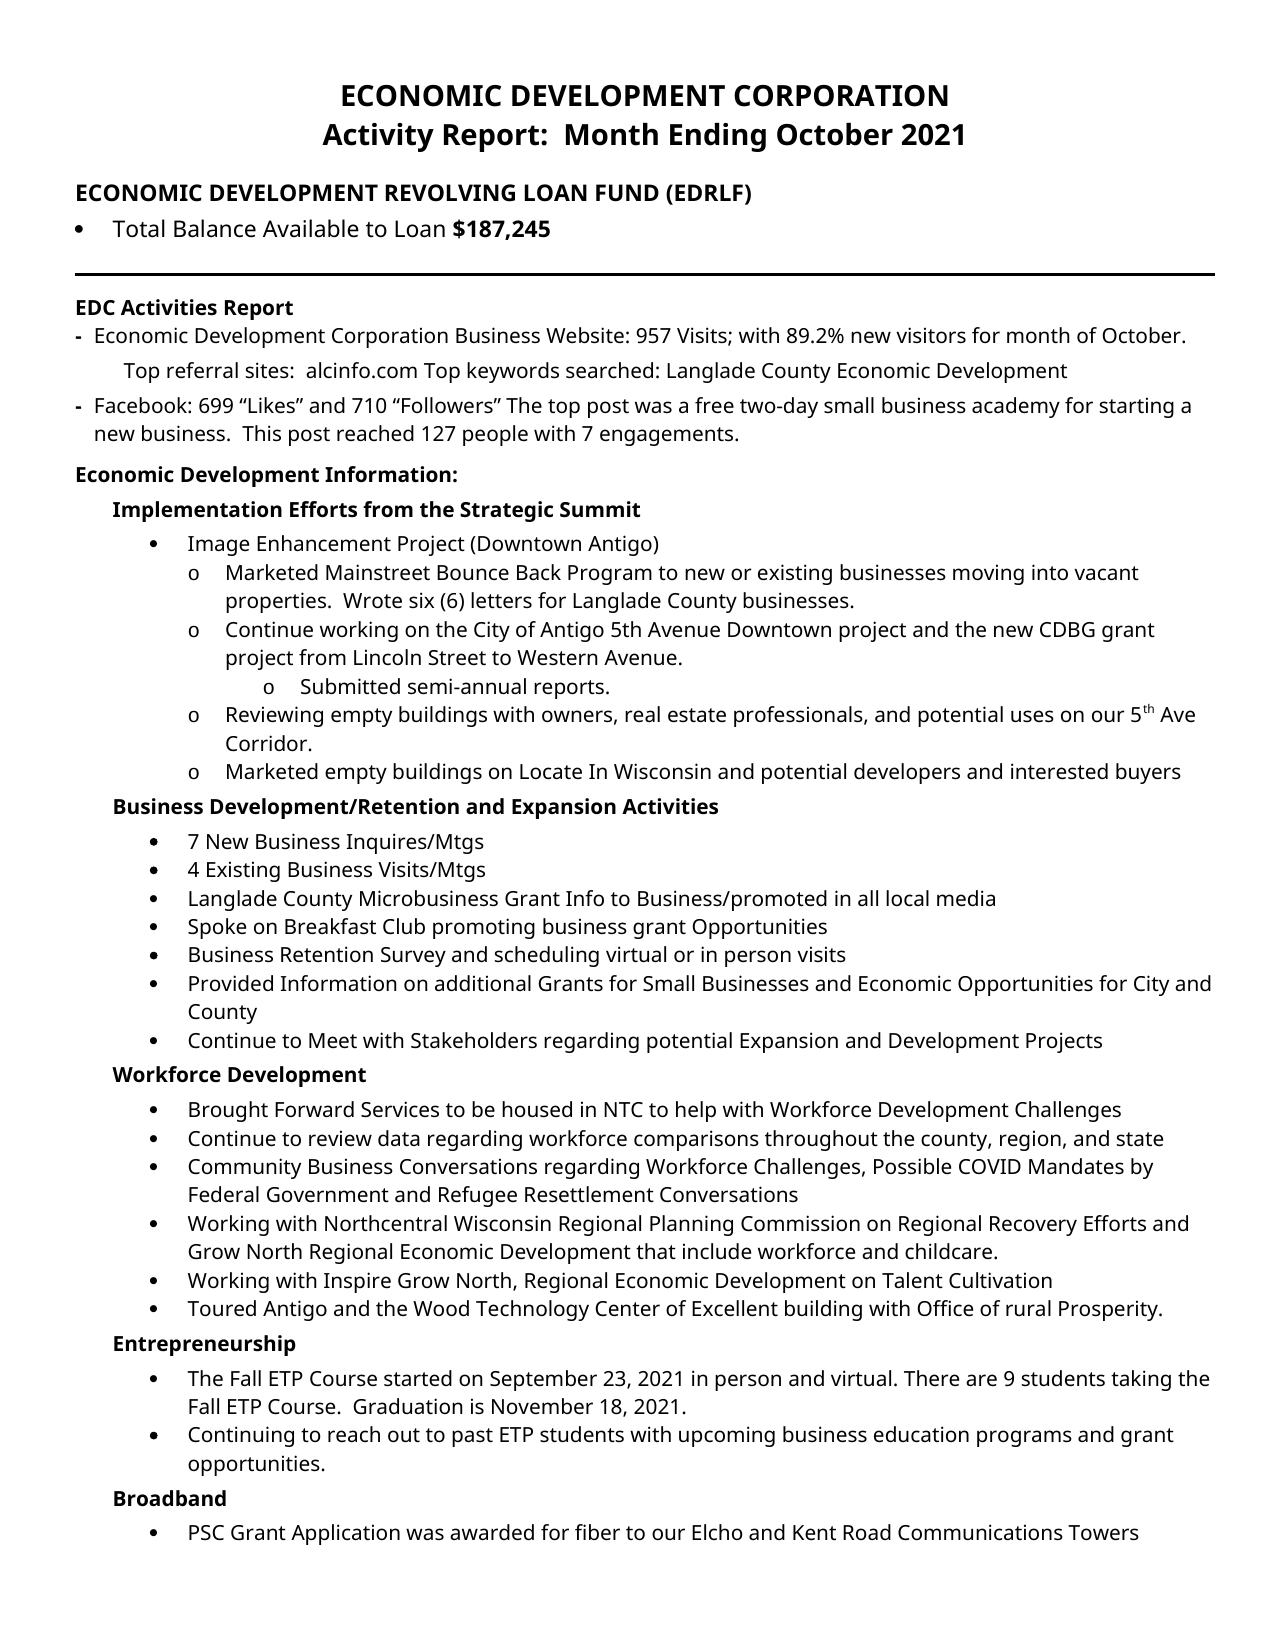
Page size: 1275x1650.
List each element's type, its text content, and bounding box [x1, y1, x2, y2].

list PSC Grant Application was awarded for fiber to our Elcho and Kent Road Communications Towers [150, 1518, 1215, 1547]
text Implementation Efforts from the Strategic Summit [112, 495, 1215, 523]
list 7 New Business Inquires/Mtgs [150, 827, 1215, 855]
list Working with Inspire Grow North, Regional Economic Development on Talent Cultivation [150, 1266, 1215, 1294]
list Reviewing empty buildings with owners, real estate professionals, and potential uses on our 5th Ave Corridor. [187, 700, 1215, 757]
list Continuing to reach out to past ETP students with upcoming business education programs and grant opportunities. [150, 1421, 1215, 1477]
list Working with Northcentral Wisconsin Regional Planning Commission on Regional Recovery Efforts and Grow North Regional Economic Development that include workforce and childcare. [150, 1209, 1215, 1266]
list Brought Forward Services to be housed in NTC to help with Workforce Development Challenges [150, 1095, 1215, 1124]
text Activity Report: Month Ending October 2021 [75, 115, 1215, 154]
list Continue to Meet with Stakeholders regarding potential Expansion and Development Projects [150, 1026, 1215, 1054]
list Continue working on the City of Antigo 5th Avenue Downtown project and the new CDBG grant project from Lincoln Street to Western Avenue. [187, 615, 1215, 672]
text Workforce Development [112, 1061, 1215, 1089]
text Economic Development Information: [75, 460, 1215, 488]
list Toured Antigo and the Wood Technology Center of Excellent building with Office of rural Prosperity. [150, 1294, 1215, 1323]
text EDC Activities Report [75, 293, 1215, 321]
list Image Enhancement Project (Downtown Antigo) [150, 529, 1215, 558]
text Broadband [112, 1484, 1215, 1512]
list Provided Information on additional Grants for Small Businesses and Economic Opportunities for City and County [150, 969, 1215, 1026]
list Spoke on Breakfast Club promoting business grant Opportunities [150, 912, 1215, 941]
text Entrepreneurship [112, 1329, 1215, 1357]
list Continue to review data regarding workforce comparisons throughout the county, region, and state [150, 1124, 1215, 1152]
text Top referral sites: alcinfo.com Top keywords searched: Langlade County Economic Development [112, 356, 1215, 384]
text ECONOMIC DEVELOPMENT CORPORATION [75, 75, 1215, 115]
text Business Development/Retention and Expansion Activities [112, 792, 1215, 821]
list The Fall ETP Course started on September 23, 2021 in person and virtual. There are 9 students taking the Fall ETP Course. Graduation is November 18, 2021. [150, 1364, 1237, 1421]
list Marketed Mainstreet Bounce Back Program to new or existing businesses moving into vacant properties. Wrote six (6) letters for Langlade County businesses. [187, 558, 1215, 615]
list Economic Development Corporation Business Website: 957 Visits; with 89.2% new visitors for month of October. [75, 321, 1215, 350]
list Marketed empty buildings on Locate In Wisconsin and potential developers and interested buyers [187, 757, 1215, 786]
list Submitted semi-annual reports. [262, 672, 1215, 700]
list Community Business Conversations regarding Workforce Challenges, Possible COVID Mandates by Federal Government and Refugee Resettlement Conversations [150, 1152, 1215, 1209]
list Total Balance Available to Loan $187,245 [75, 212, 1215, 244]
list Langlade County Microbusiness Grant Info to Business/promoted in all local media [150, 884, 1215, 912]
list Business Retention Survey and scheduling virtual or in person visits [150, 941, 1215, 969]
list Facebook: 699 “Likes” and 710 “Followers” The top post was a free two-day small business academy for starting a new business. This post reached 127 people with 7 engagements. [75, 391, 1215, 448]
text ECONOMIC DEVELOPMENT REVOLVING LOAN FUND (EDRLF) [75, 177, 1215, 208]
list 4 Existing Business Visits/Mtgs [150, 855, 1215, 884]
